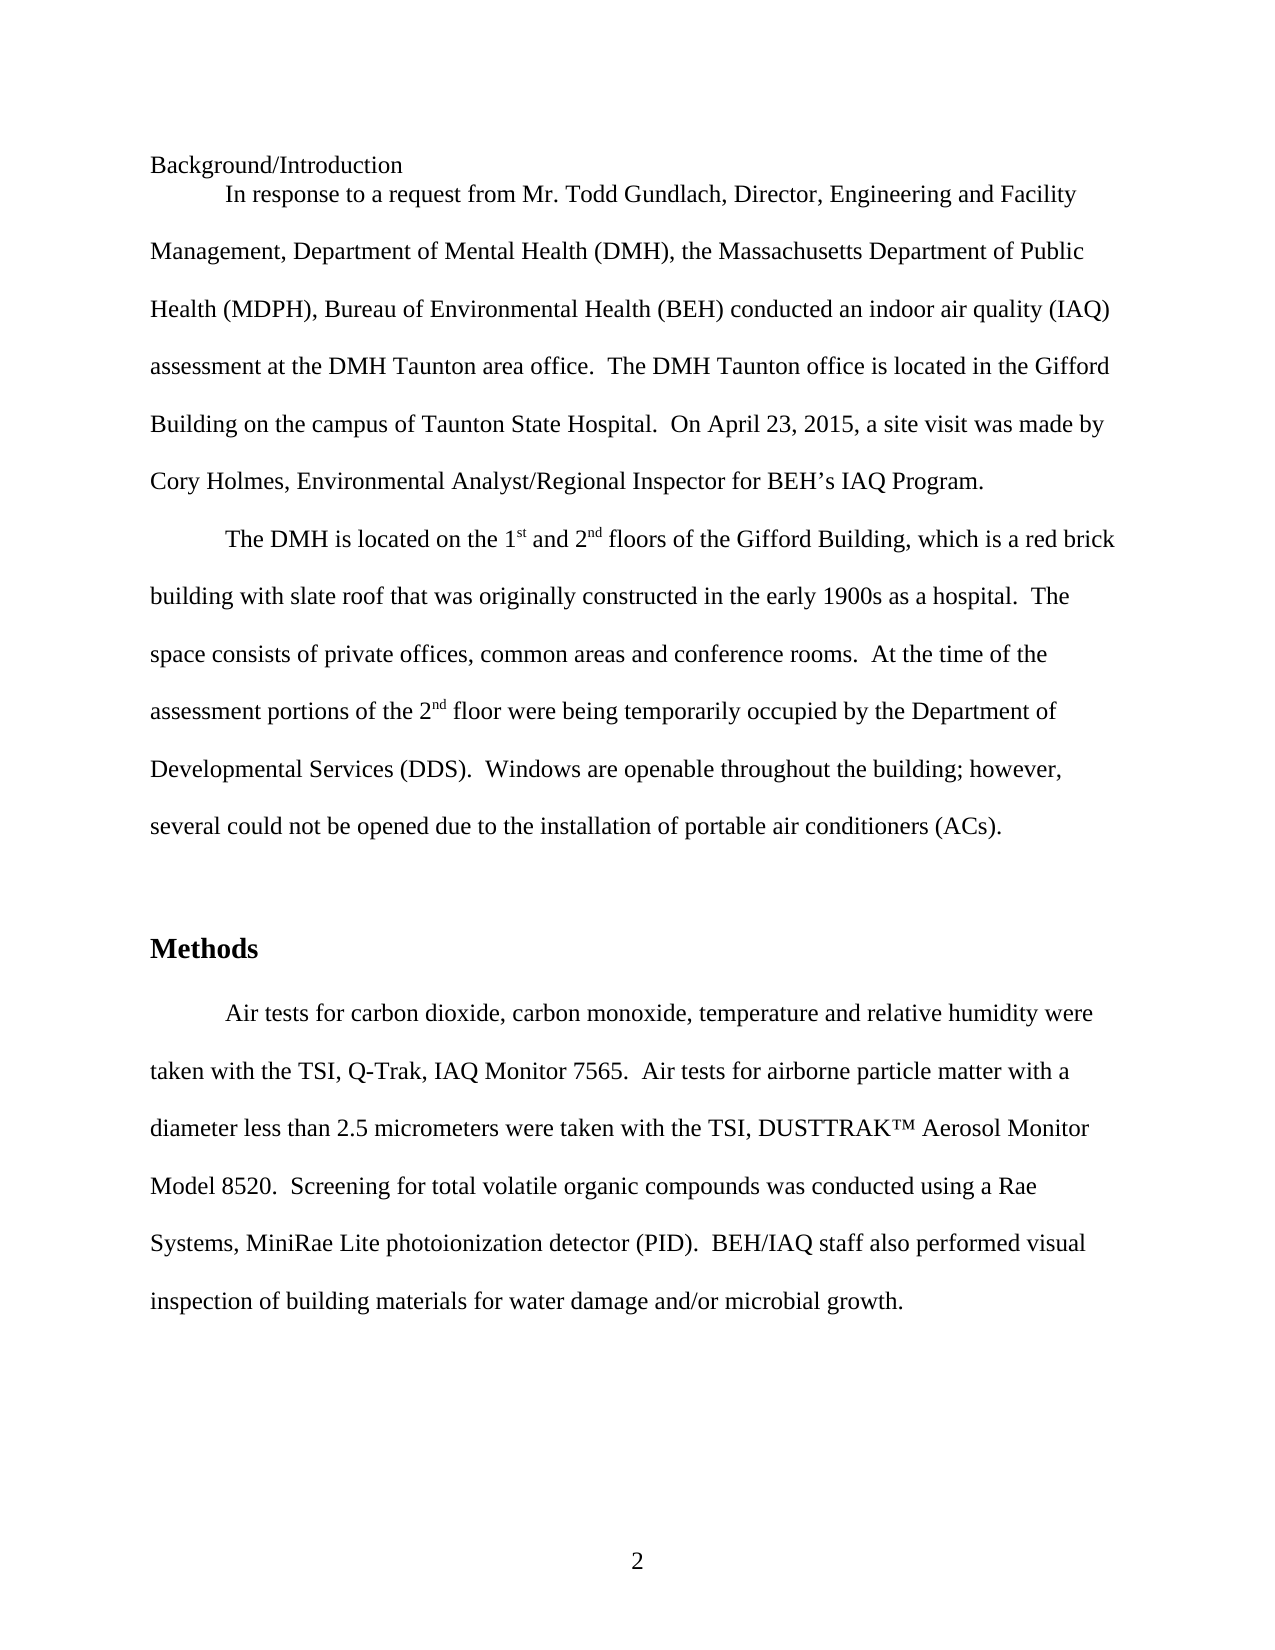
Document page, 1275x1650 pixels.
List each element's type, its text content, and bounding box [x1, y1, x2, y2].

text Air tests for carbon dioxide, carbon monoxide, temperature and relative humidity were taken with the TSI, Q-Trak, IAQ Monitor 7565. Air tests for airborne particle matter with a diameter less than 2.5 micrometers were taken with the TSI, DUSTTRAK™ Aerosol Monitor Model 8520. Screening for total volatile organic compounds was conducted using a Rae Systems, MiniRae Lite photoionization detector (PID). BEH/IAQ staff also performed visual inspection of building materials for water damage and/or microbial growth. [150, 998, 1125, 1314]
subtitle Methods [150, 931, 1125, 965]
text The DMH is located on the 1st and 2nd floors of the Gifford Building, which is a red brick building with slate roof that was originally constructed in the early 1900s as a hospital. The space consists of private offices, common areas and conference rooms. At the time of the assessment portions of the 2nd floor were being temporarily occupied by the Department of Developmental Services (DDS). Windows are openable throughout the building; however, several could not be opened due to the installation of portable air conditioners (ACs). [150, 524, 1125, 840]
subtitle Background/Introduction [150, 150, 1125, 179]
text In response to a request from Mr. Todd Gundlach, Director, Engineering and Facility Management, Department of Mental Health (DMH), the Massachusetts Department of Public Health (MDPH), Bureau of Environmental Health (BEH) conducted an indoor air quality (IAQ) assessment at the DMH Taunton area office. The DMH Taunton office is located in the Gifford Building on the campus of Taunton State Hospital. On April 23, 2015, a site visit was made by Cory Holmes, Environmental Analyst/Regional Inspector for BEH’s IAQ Program. [150, 179, 1125, 495]
